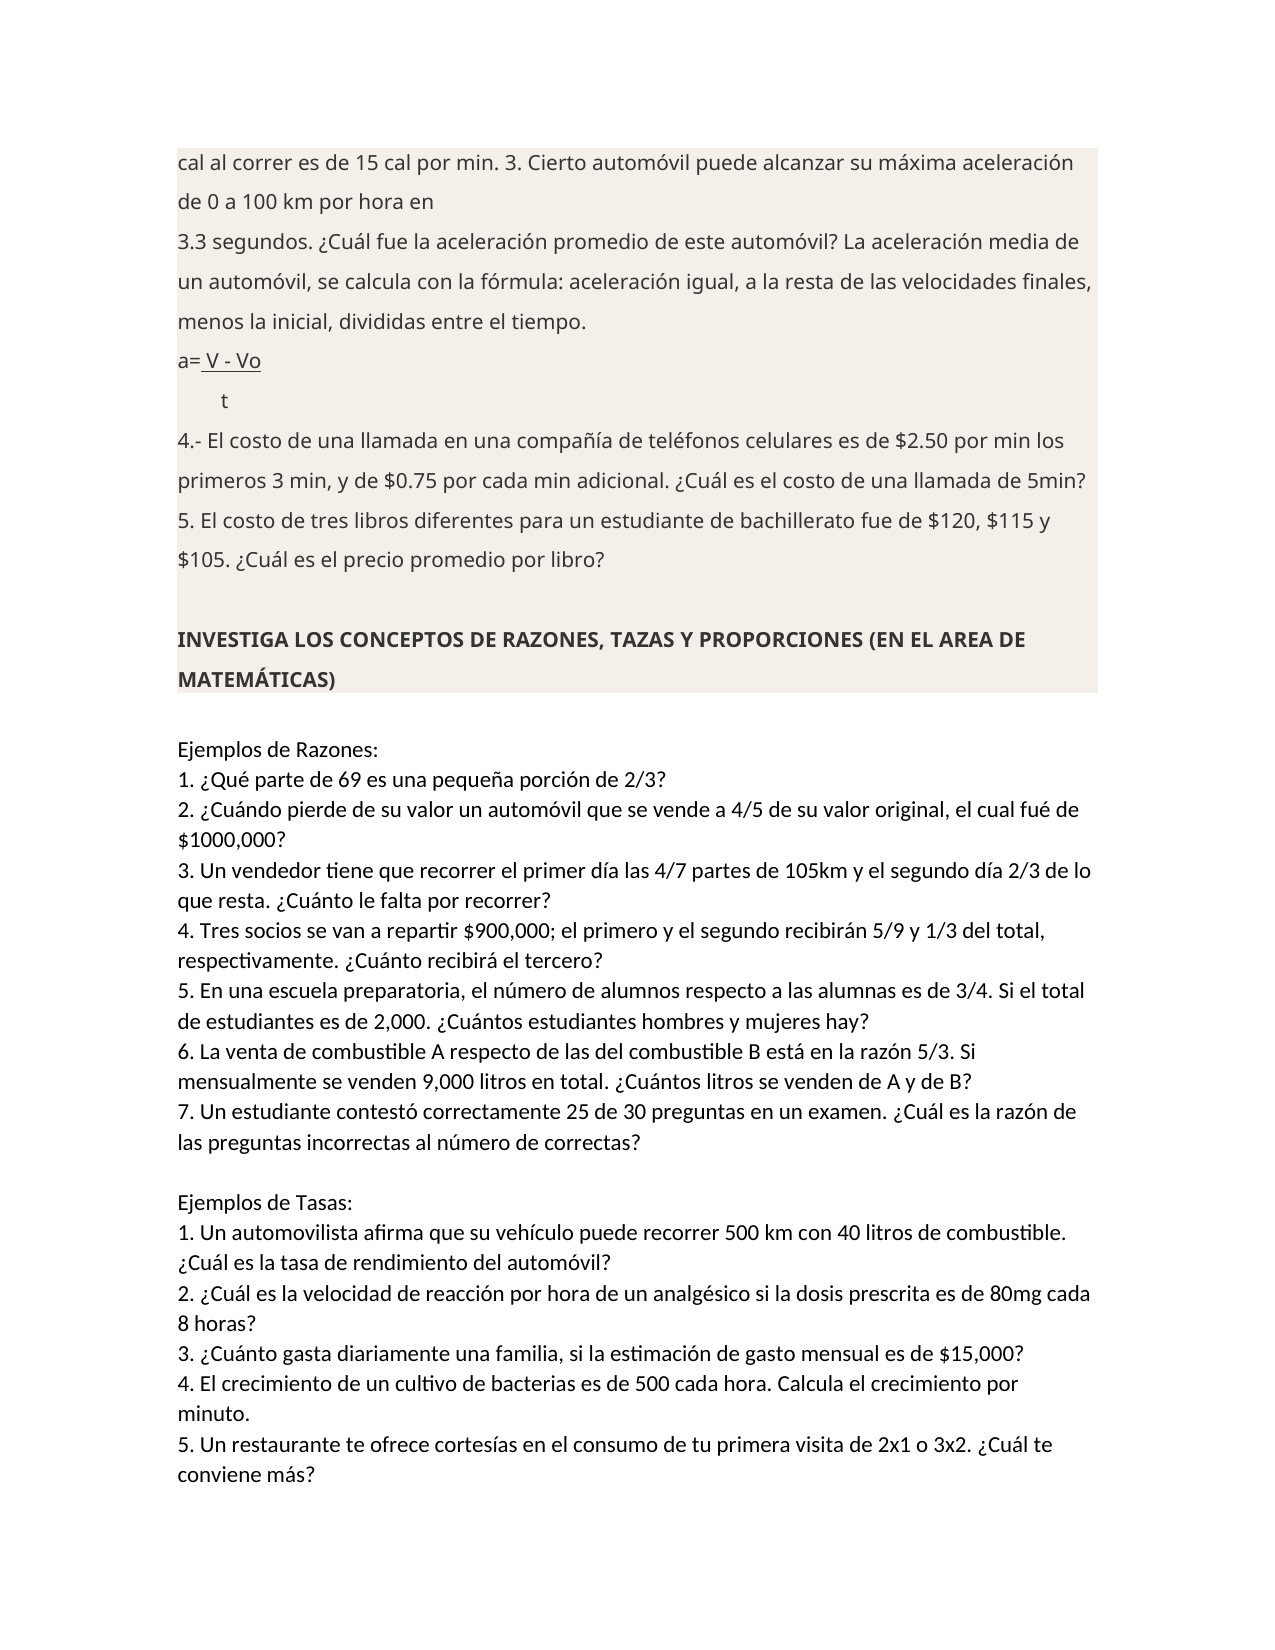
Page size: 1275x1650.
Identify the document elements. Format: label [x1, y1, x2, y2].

text [177, 705, 1098, 1488]
text [177, 148, 1098, 693]
